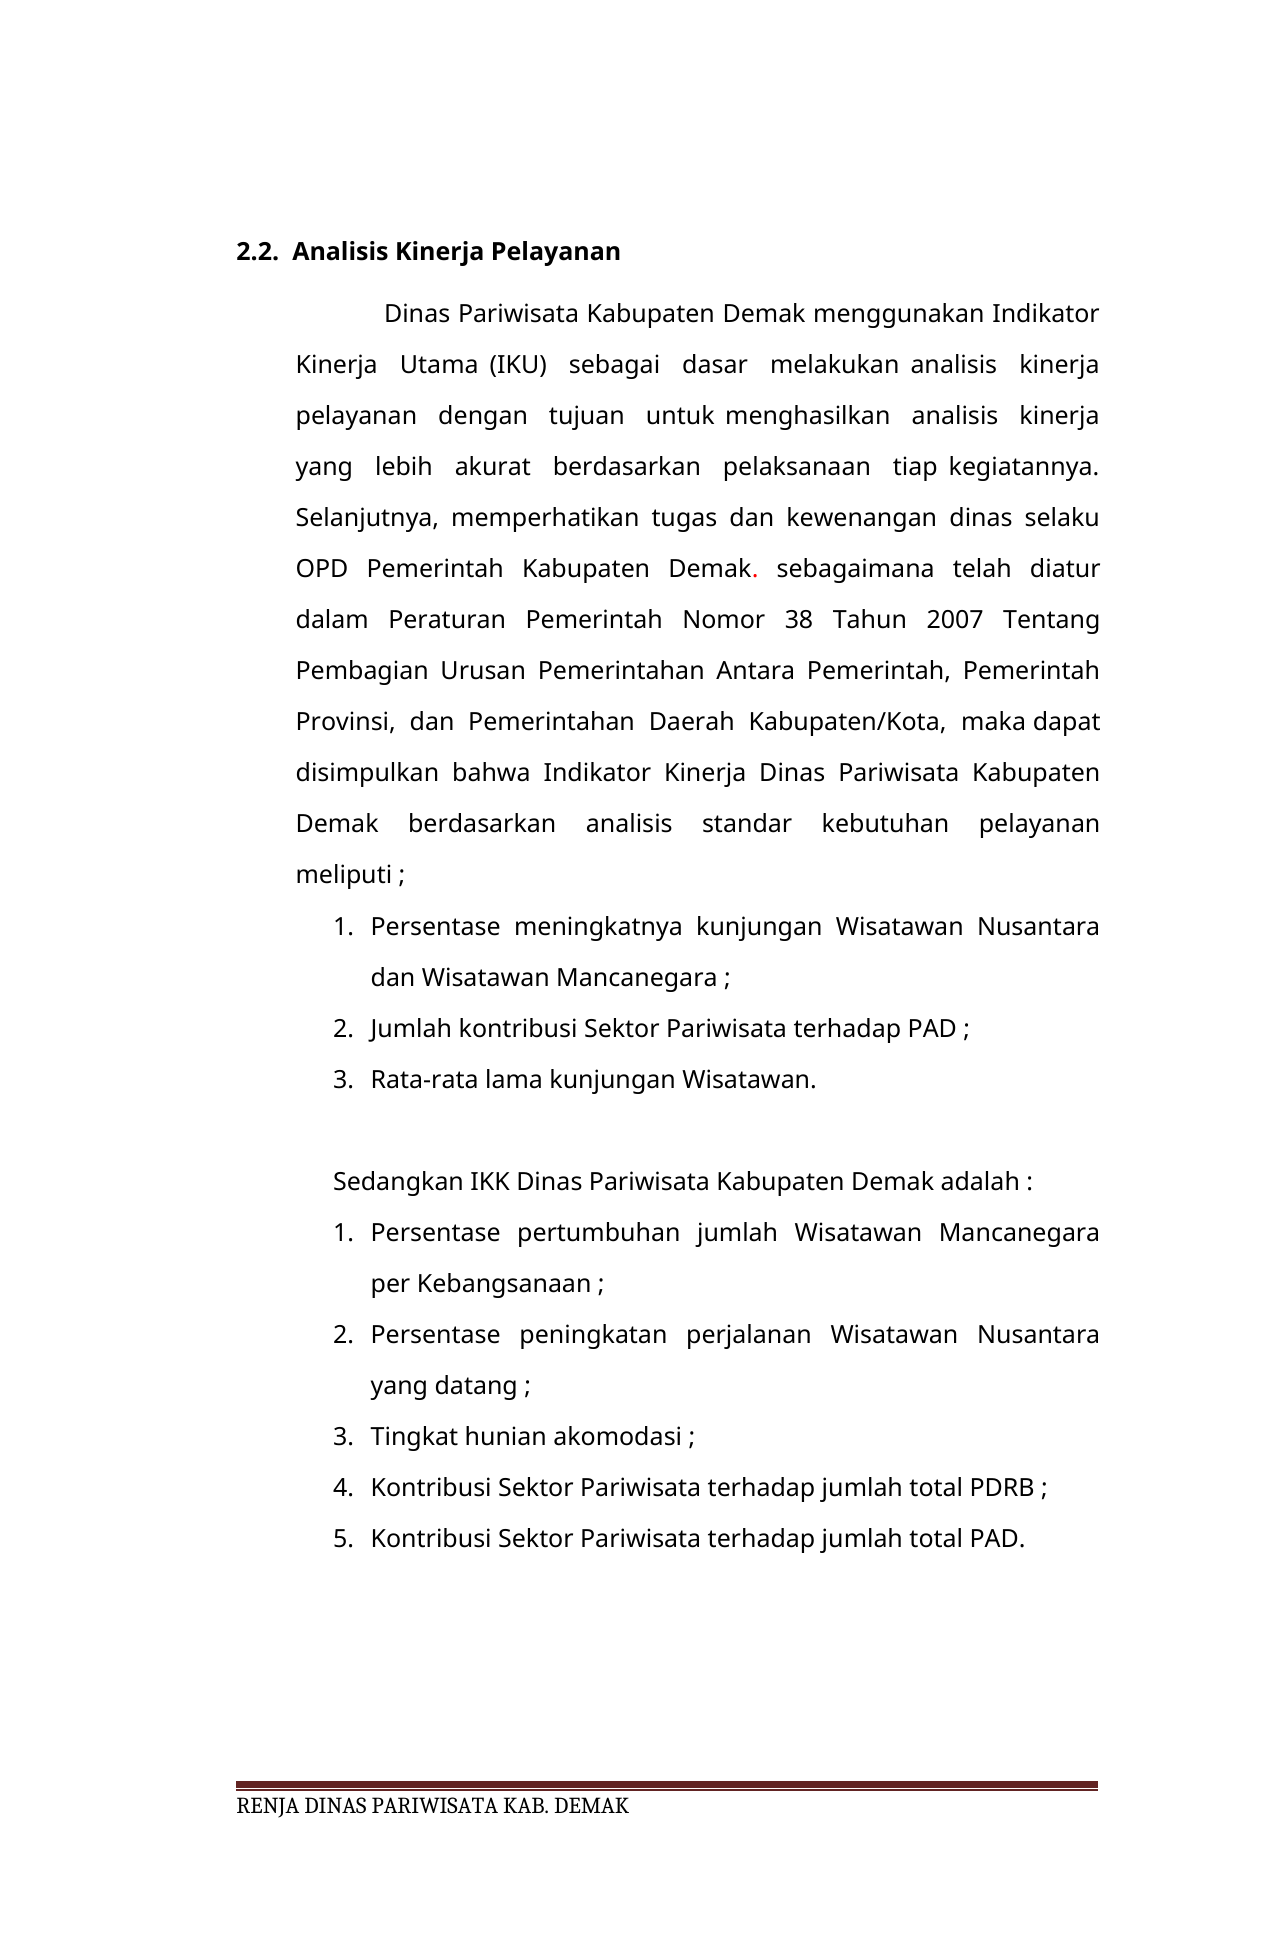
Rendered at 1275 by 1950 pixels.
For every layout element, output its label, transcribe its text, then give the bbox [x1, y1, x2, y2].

list Persentase meningkatnya kunjungan Wisatawan Nusantara dan Wisatawan Mancanegara ; [333, 908, 1101, 993]
list Kontribusi Sektor Pariwisata terhadap jumlah total PDRB ; [333, 1469, 1101, 1504]
list Kontribusi Sektor Pariwisata terhadap jumlah total PAD. [333, 1521, 1101, 1555]
text Sedangkan IKK Dinas Pariwisata Kabupaten Demak adalah : [333, 1163, 1101, 1197]
list Persentase peningkatan perjalanan Wisatawan Nusantara yang datang ; [333, 1316, 1101, 1402]
list Persentase pertumbuhan jumlah Wisatawan Mancanegara per Kebangsanaan ; [333, 1214, 1101, 1299]
list Tingkat hunian akomodasi ; [333, 1418, 1101, 1453]
list Jumlah kontribusi Sektor Pariwisata terhadap PAD ; [333, 1010, 1101, 1044]
list Rata-rata lama kunjungan Wisatawan. [333, 1061, 1101, 1095]
text Dinas Pariwisata Kabupaten Demak menggunakan Indikator Kinerja Utama (IKU) sebagai dasar melakukan analisis kinerja pelayanan dengan tujuan untuk menghasilkan analisis kinerja yang lebih akurat berdasarkan pelaksanaan tiap kegiatannya. Selanjutnya, memperhatikan tugas dan kewenangan dinas selaku OPD Pemerintah Kabupaten Demak. sebagaimana telah diatur dalam Peraturan Pemerintah Nomor 38 Tahun 2007 Tentang Pembagian Urusan Pemerintahan Antara Pemerintah, Pemerintah Provinsi, dan Pemerintahan Daerah Kabupaten/Kota, maka dapat disimpulkan bahwa Indikator Kinerja Dinas Pariwisata Kabupaten Demak berdasarkan analisis standar kebutuhan pelayanan meliputi ; [295, 296, 1101, 891]
text 2.2. Analisis Kinerja Pelayanan [236, 236, 1101, 266]
